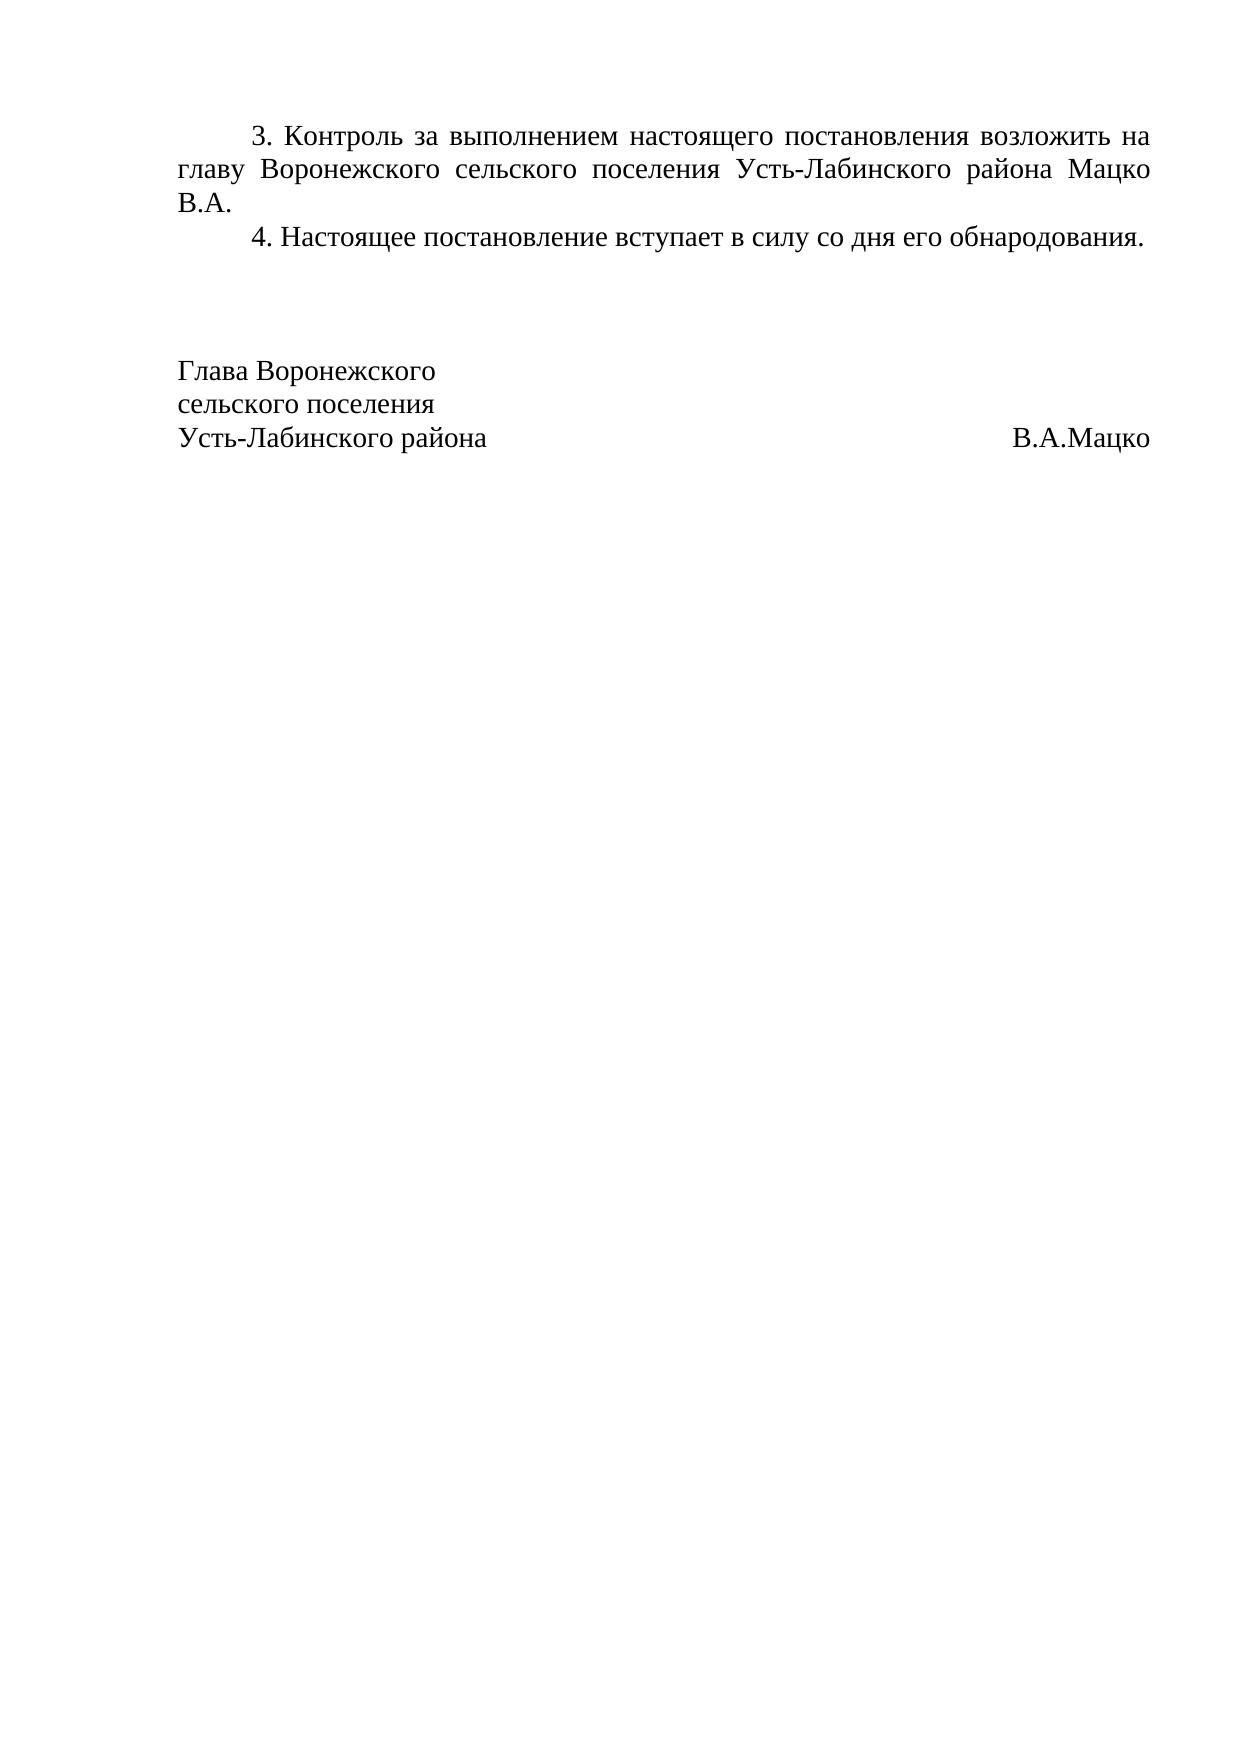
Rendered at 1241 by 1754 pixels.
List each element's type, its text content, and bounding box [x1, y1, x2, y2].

text сельского поселения [177, 386, 1152, 420]
text 3. Контроль за выполнением настоящего постановления возложить на главу Воронежского сельского поселения Усть-Лабинского района Мацко В.А. [177, 118, 1152, 219]
text Глава Воронежского [177, 353, 1152, 386]
text 4. Настоящее постановление вступает в силу со дня его обнародования. [177, 219, 1152, 252]
text Усть-Лабинского района В.А.Мацко [177, 420, 1152, 453]
